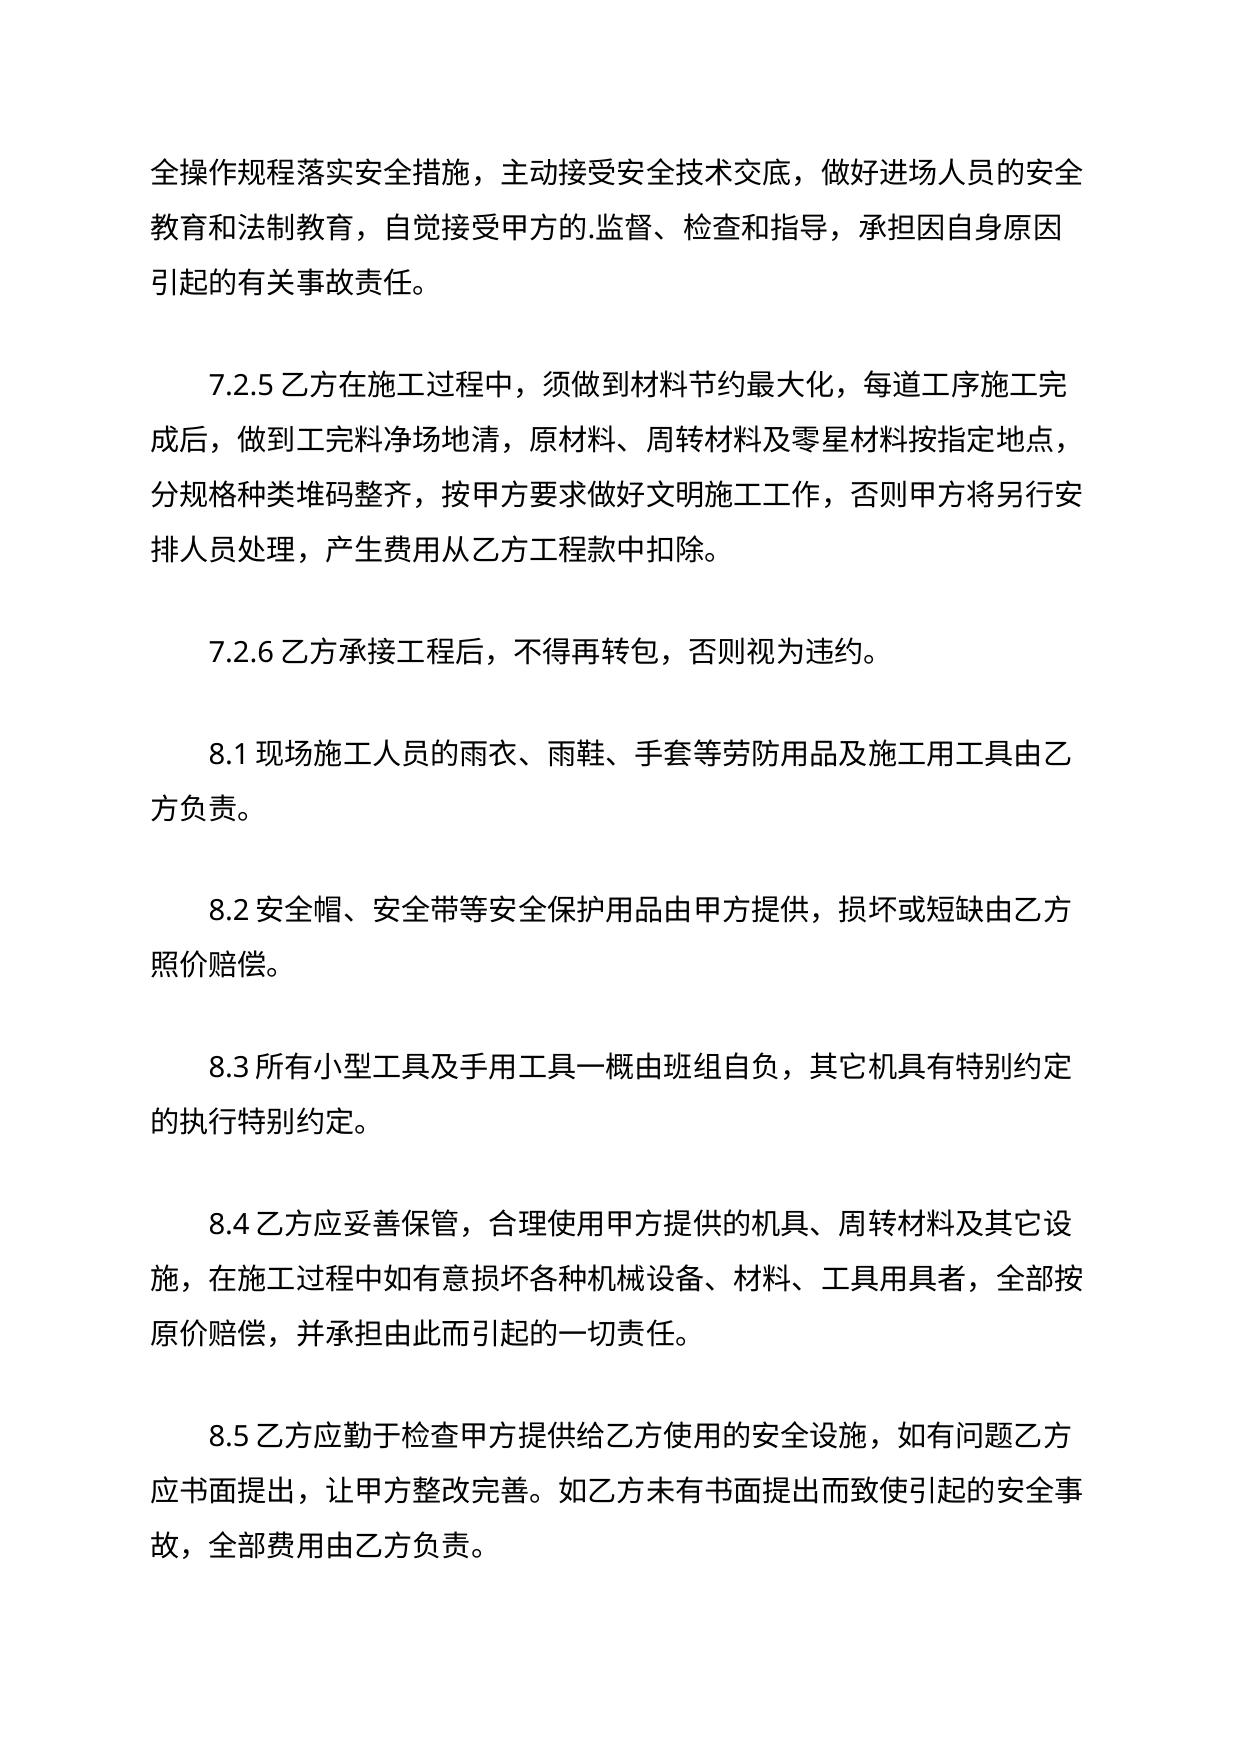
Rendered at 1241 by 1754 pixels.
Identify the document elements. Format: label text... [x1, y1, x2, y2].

text 8.1现场施工人员的雨衣、雨鞋、手套等劳防用品及施工用工具由乙方负责。 [150, 730, 1090, 827]
text 8.3所有小型工具及手用工具一概由班组自负，其它机具有特别约定的执行特别约定。 [150, 1044, 1090, 1141]
text 7.2.6乙方承接工程后，不得再转包，否则视为违约。 [150, 628, 1090, 671]
text 8.5乙方应勤于检查甲方提供给乙方使用的安全设施，如有问题乙方应书面提出，让甲方整改完善。如乙方未有书面提出而致使引起的安全事故，全部费用由乙方负责。 [150, 1412, 1090, 1564]
text 7.2.5乙方在施工过程中，须做到材料节约最大化，每道工序施工完成后，做到工完料净场地清，原材料、周转材料及零星材料按指定地点，分规格种类堆码整齐，按甲方要求做好文明施工工作，否则甲方将另行安排人员处理，产生费用从乙方工程款中扣除。 [150, 362, 1090, 569]
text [150, 150, 1090, 302]
text 8.2安全帽、安全带等安全保护用品由甲方提供，损坏或短缺由乙方照价赔偿。 [150, 887, 1090, 984]
text 8.4乙方应妥善保管，合理使用甲方提供的机具、周转材料及其它设施，在施工过程中如有意损坏各种机械设备、材料、工具用具者，全部按原价赔偿，并承担由此而引起的一切责任。 [150, 1201, 1090, 1353]
